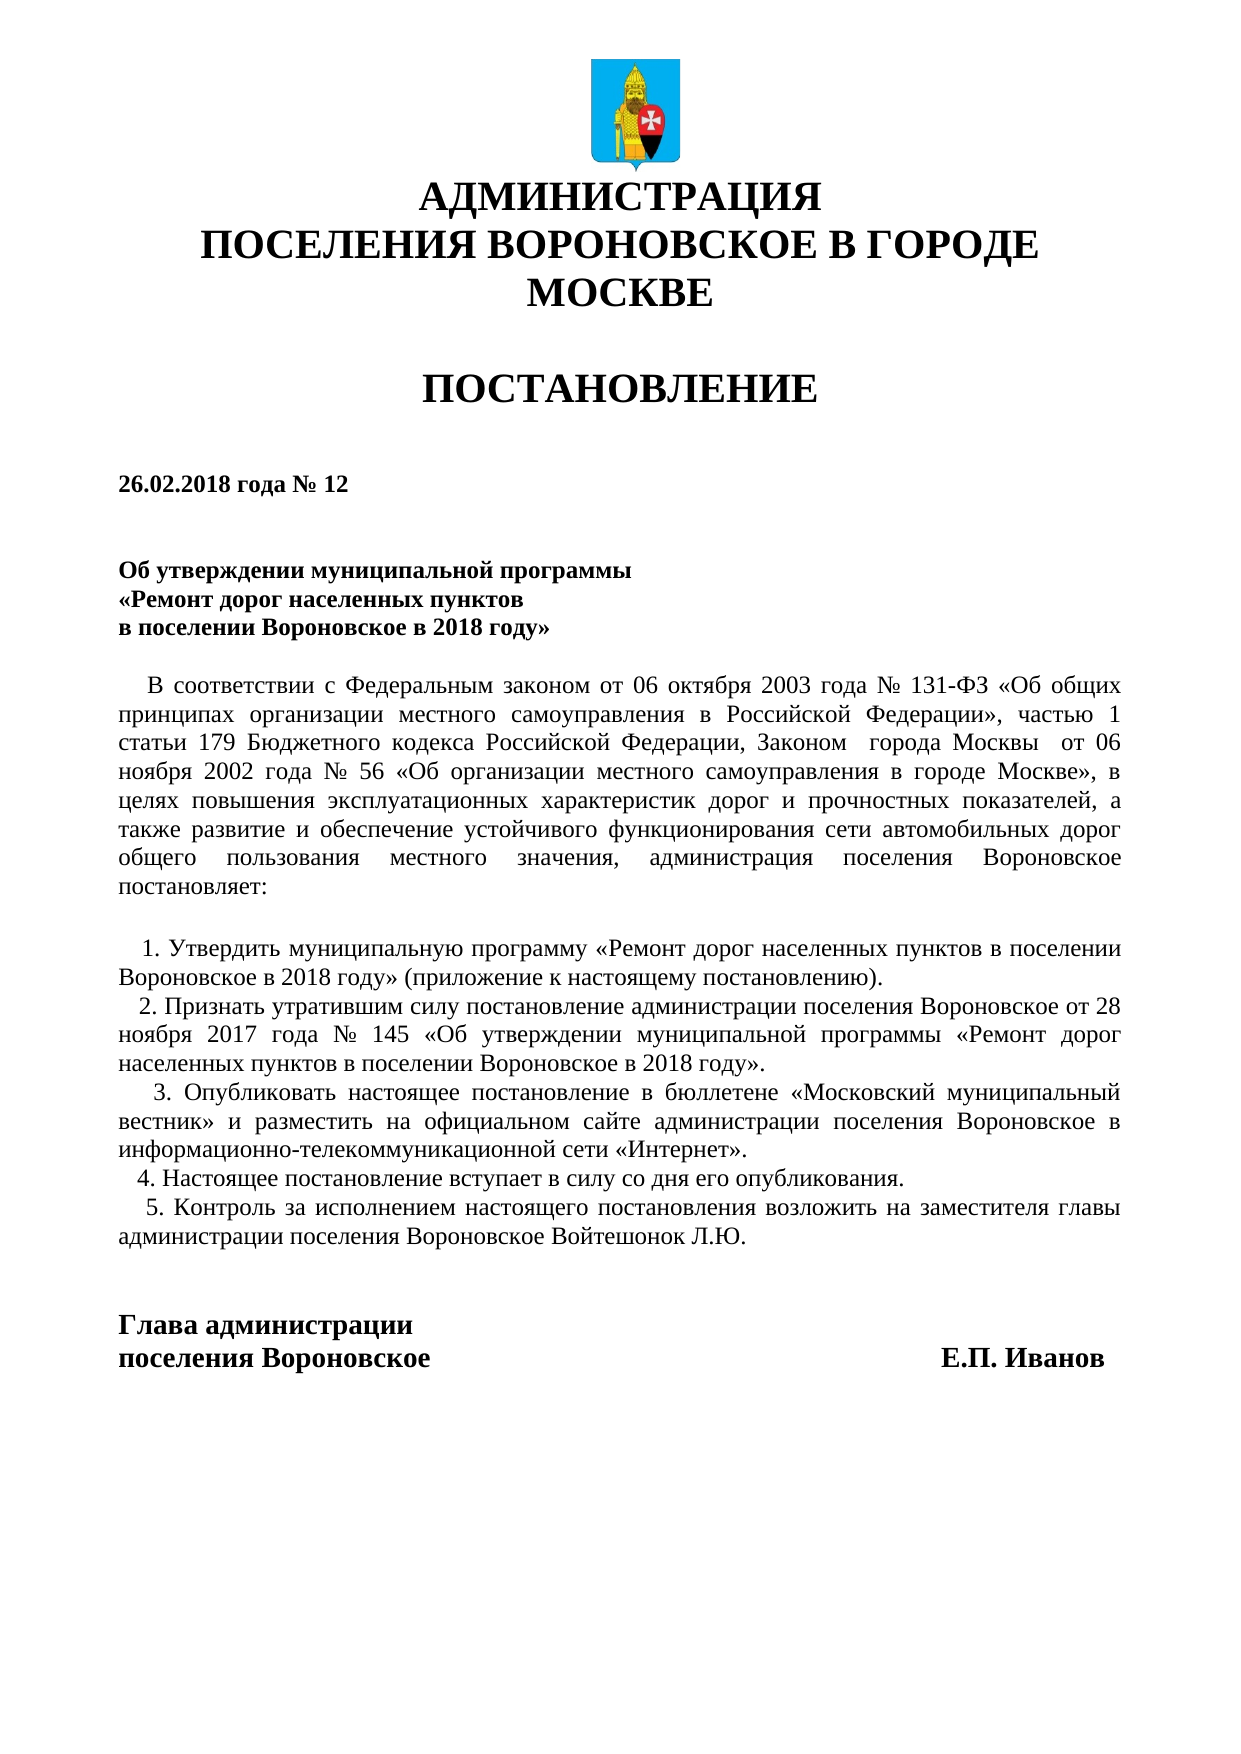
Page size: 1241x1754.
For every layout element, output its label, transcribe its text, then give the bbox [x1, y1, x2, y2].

text В соответствии с Федеральным законом от 06 октября 2003 года № 131-ФЗ «Об общих принципах организации местного самоуправления в Российской Федерации», частью 1 статьи 179 Бюджетного кодекса Российской Федерации, Законом города Москвы от 06 ноября 2002 года № 56 «Об организации местного самоуправления в городе Москве», в целях повышения эксплуатационных характеристик дорог и прочностных показателей, а также развитие и обеспечение устойчивого функционирования сети автомобильных дорог общего пользования местного значения, администрация поселения Вороновское постановляет: [118, 670, 1122, 900]
text Глава администрации [118, 1307, 1122, 1341]
list 4. Настоящее постановление вступает в силу со дня его опубликования. [118, 1163, 1122, 1192]
text Об утверждении муниципальной программы [118, 555, 1181, 584]
text 1. Утвердить муниципальную программу «Ремонт дорог населенных пунктов в поселении Вороновское в 2018 году» (приложение к настоящему постановлению). [118, 933, 1122, 991]
text АДМИНИСТРАЦИЯ [118, 172, 1122, 219]
list 5. Контроль за исполнением настоящего постановления возложить на заместителя главы администрации поселения Вороновское Войтешонок Л.Ю. [118, 1192, 1122, 1249]
list 3. Опубликовать настоящее постановление в бюллетене «Московский муниципальный вестник» и разместить на официальном сайте администрации поселения Вороновское в информационно-телекоммуникационной сети «Интернет». [118, 1077, 1122, 1163]
text «Ремонт дорог населенных пунктов [118, 584, 1181, 612]
text 26.02.2018 года № 12 [118, 469, 1181, 497]
text ПОСТАНОВЛЕНИЕ [118, 363, 1122, 411]
text в поселении Вороновское в 2018 году» [118, 612, 1181, 641]
picture [591, 59, 681, 172]
text 2. Признать утратившим силу постановление администрации поселения Вороновское от 28 ноября 2017 года № 145 «Об утверждении муниципальной программы «Ремонт дорог населенных пунктов в поселении Вороновское в 2018 году». [118, 991, 1122, 1077]
text ПОСЕЛЕНИЯ ВОРОНОВСКОЕ В ГОРОДЕ МОСКВЕ [118, 219, 1122, 315]
text поселения Вороновское Е.П. Иванов [118, 1341, 1122, 1374]
